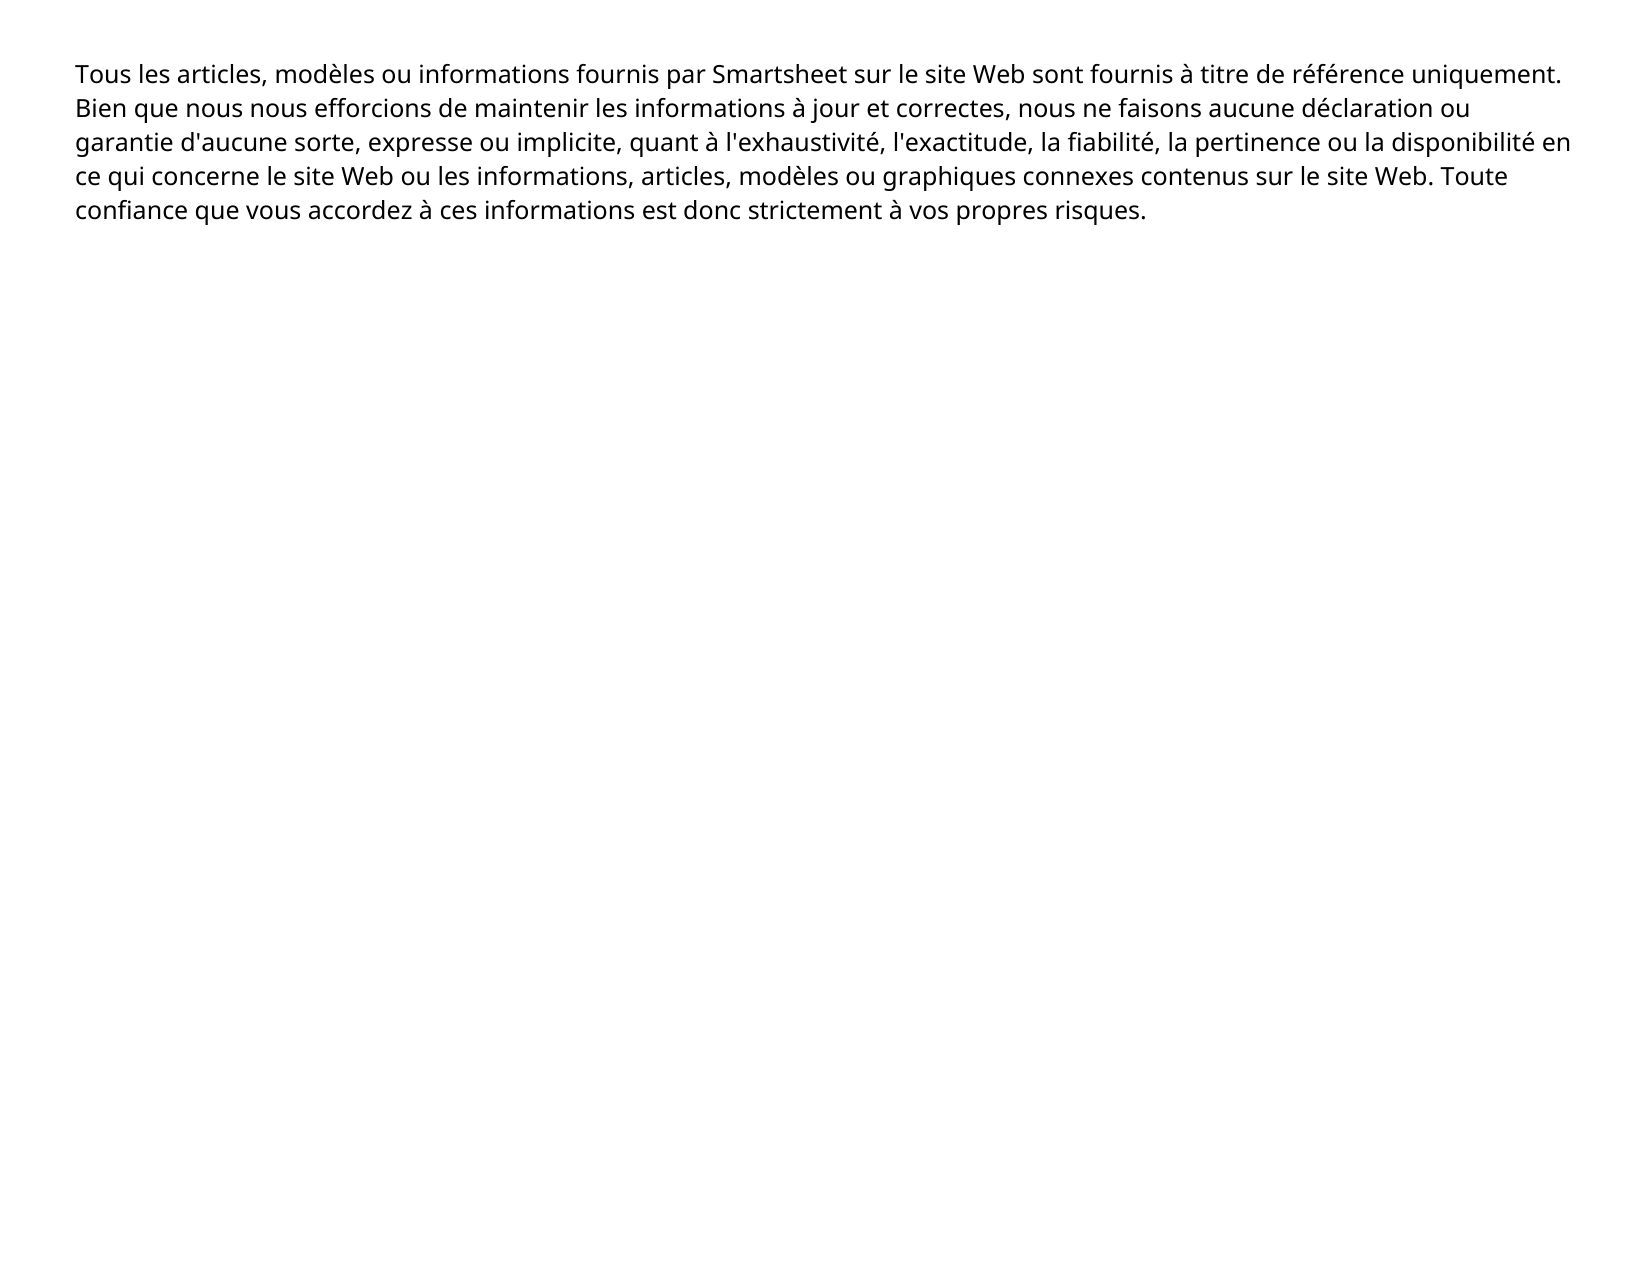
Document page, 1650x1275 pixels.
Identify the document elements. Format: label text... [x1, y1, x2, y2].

text Tous les articles, modèles ou informations fournis par Smartsheet sur le site Web sont fournis à titre de référence uniquement. Bien que nous nous efforcions de maintenir les informations à jour et correctes, nous ne faisons aucune déclaration ou garantie d'aucune sorte, expresse ou implicite, quant à l'exhaustivité, l'exactitude, la fiabilité, la pertinence ou la disponibilité en ce qui concerne le site Web ou les informations, articles, modèles ou graphiques connexes contenus sur le site Web. Toute confiance que vous accordez à ces informations est donc strictement à vos propres risques. [75, 56, 1575, 227]
